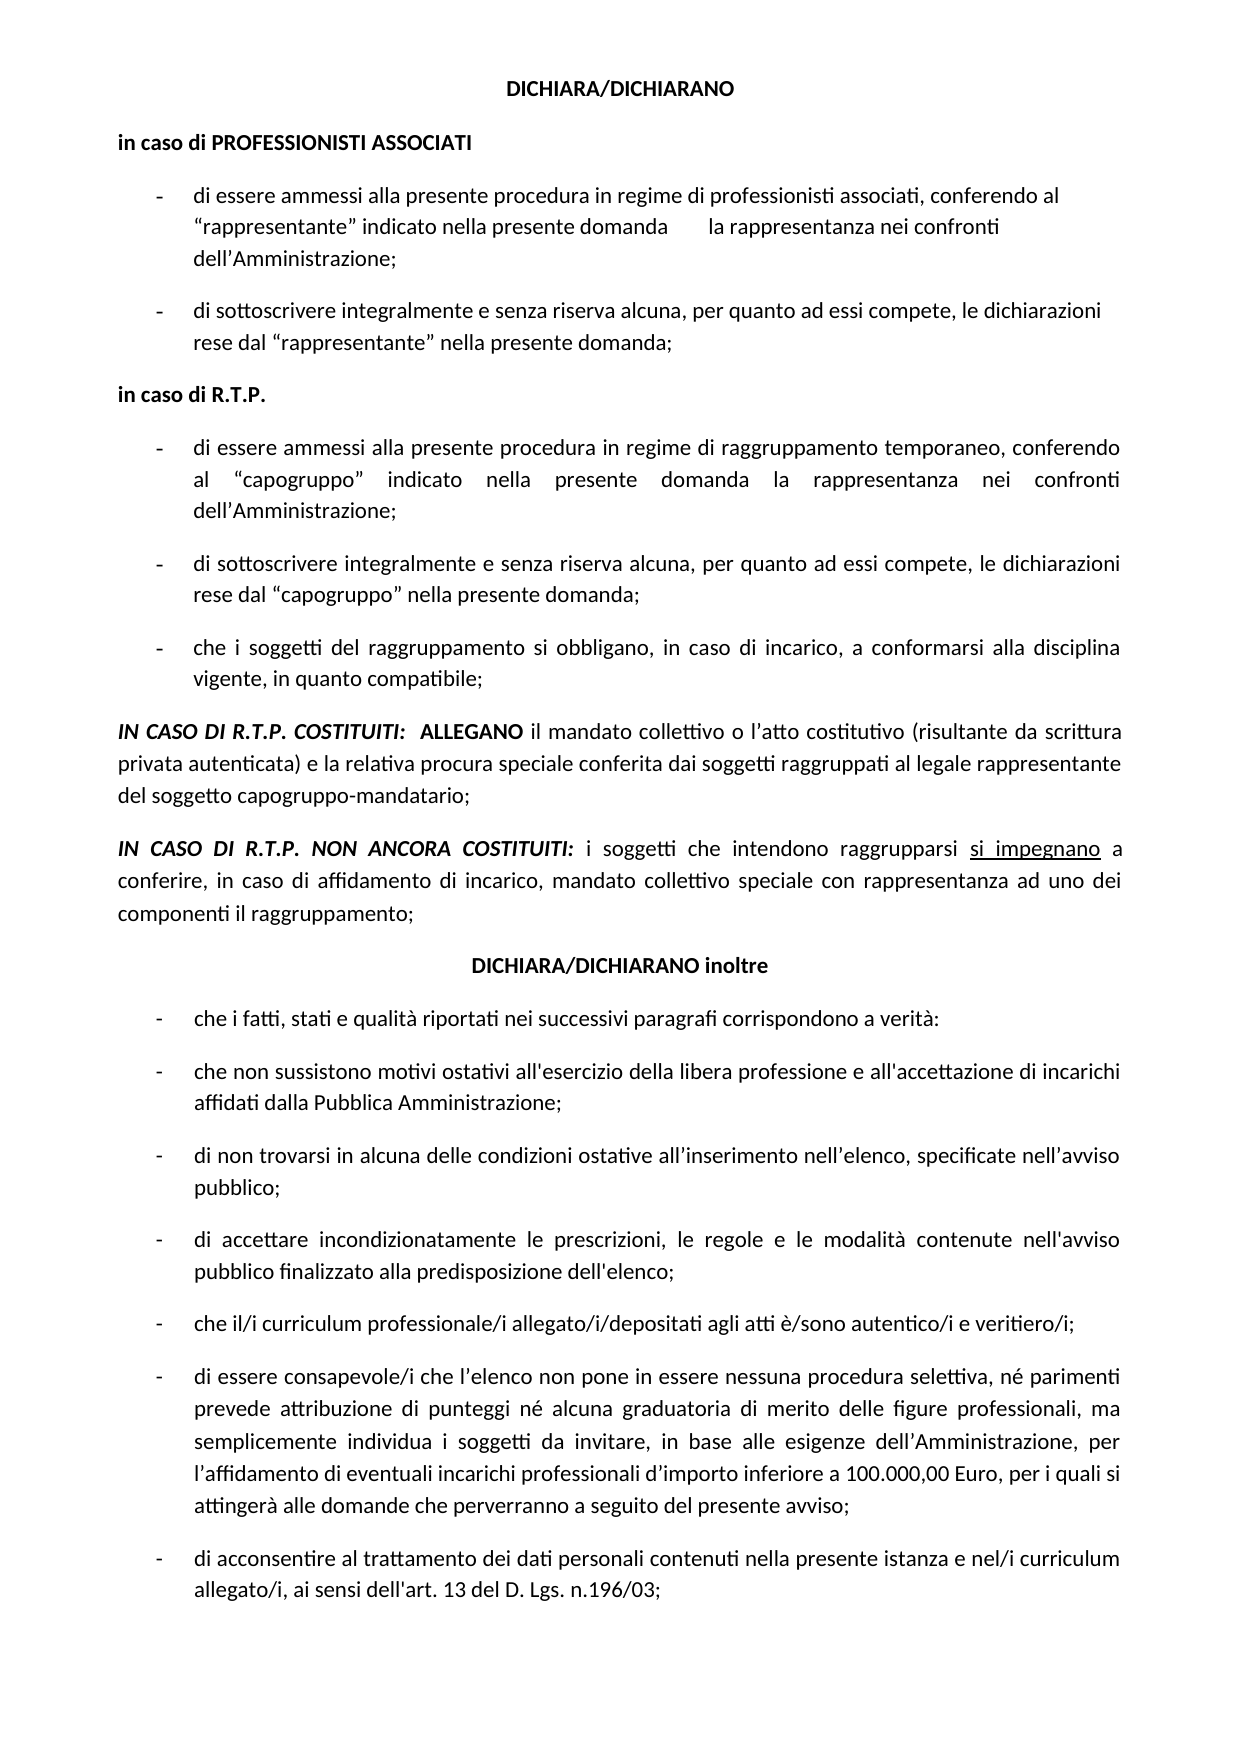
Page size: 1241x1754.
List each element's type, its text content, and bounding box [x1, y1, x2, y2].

list che i soggetti del raggruppamento si obbligano, in caso di incarico, a conformarsi alla disciplina vigente, in quanto compatibile; [156, 633, 1122, 692]
text DICHIARA/DICHIARANO inoltre [118, 951, 1122, 979]
list di accettare incondizionatamente le prescrizioni, le regole e le modalità contenute nell'avviso pubblico finalizzato alla predisposizione dell'elenco; [156, 1225, 1122, 1285]
list che il/i curriculum professionale/i allegato/i/depositati agli atti è/sono autentico/i e veritiero/i; [156, 1309, 1122, 1338]
text in caso di PROFESSIONISTI ASSOCIATI [118, 128, 1122, 156]
list di sottoscrivere integralmente e senza riserva alcuna, per quanto ad essi compete, le dichiarazioni rese dal “capogruppo” nella presente domanda; [156, 549, 1122, 608]
list di non trovarsi in alcuna delle condizioni ostative all’inserimento nell’elenco, specificate nell’avviso pubblico; [156, 1141, 1122, 1201]
list di essere ammessi alla presente procedura in regime di professionisti associati, conferendo al “rappresentante” indicato nella presente domanda la rappresentanza nei confronti dell’Amministrazione; [156, 181, 1122, 272]
list di essere ammessi alla presente procedura in regime di raggruppamento temporaneo, conferendo al “capogruppo” indicato nella presente domanda la rappresentanza nei confronti dell’Amministrazione; [156, 433, 1122, 524]
list di essere consapevole/i che l’elenco non pone in essere nessuna procedura selettiva, né parimenti prevede attribuzione di punteggi né alcuna graduatoria di merito delle figure professionali, ma semplicemente individua i soggetti da invitare, in base alle esigenze dell’Amministrazione, per l’affidamento di eventuali incarichi professionali d’importo inferiore a 100.000,00 Euro, per i quali si attingerà alle domande che perverranno a seguito del presente avviso; [156, 1362, 1122, 1519]
list di sottoscrivere integralmente e senza riserva alcuna, per quanto ad essi compete, le dichiarazioni rese dal “rappresentante” nella presente domanda; [156, 296, 1122, 356]
text in caso di R.T.P. [118, 381, 1122, 409]
list che i fatti, stati e qualità riportati nei successivi paragrafi corrispondono a verità: [156, 1004, 1122, 1032]
text IN CASO DI R.T.P. COSTITUITI: ALLEGANO il mandato collettivo o l’atto costitutivo (risultante da scrittura privata autenticata) e la relativa procura speciale conferita dai soggetti raggruppati al legale rappresentante del soggetto capogruppo-mandatario; [118, 717, 1123, 810]
text DICHIARA/DICHIARANO [133, 74, 1107, 102]
list che non sussistono motivi ostativi all'esercizio della libera professione e all'accettazione di incarichi affidati dalla Pubblica Amministrazione; [156, 1057, 1122, 1116]
list di acconsentire al trattamento dei dati personali contenuti nella presente istanza e nel/i curriculum allegato/i, ai sensi dell'art. 13 del D. Lgs. n.196/03; [156, 1544, 1122, 1603]
text IN CASO DI R.T.P. NON ANCORA COSTITUITI: i soggetti che intendono raggrupparsi si impegnano a conferire, in caso di affidamento di incarico, mandato collettivo speciale con rappresentanza ad uno dei componenti il raggruppamento; [118, 834, 1123, 927]
